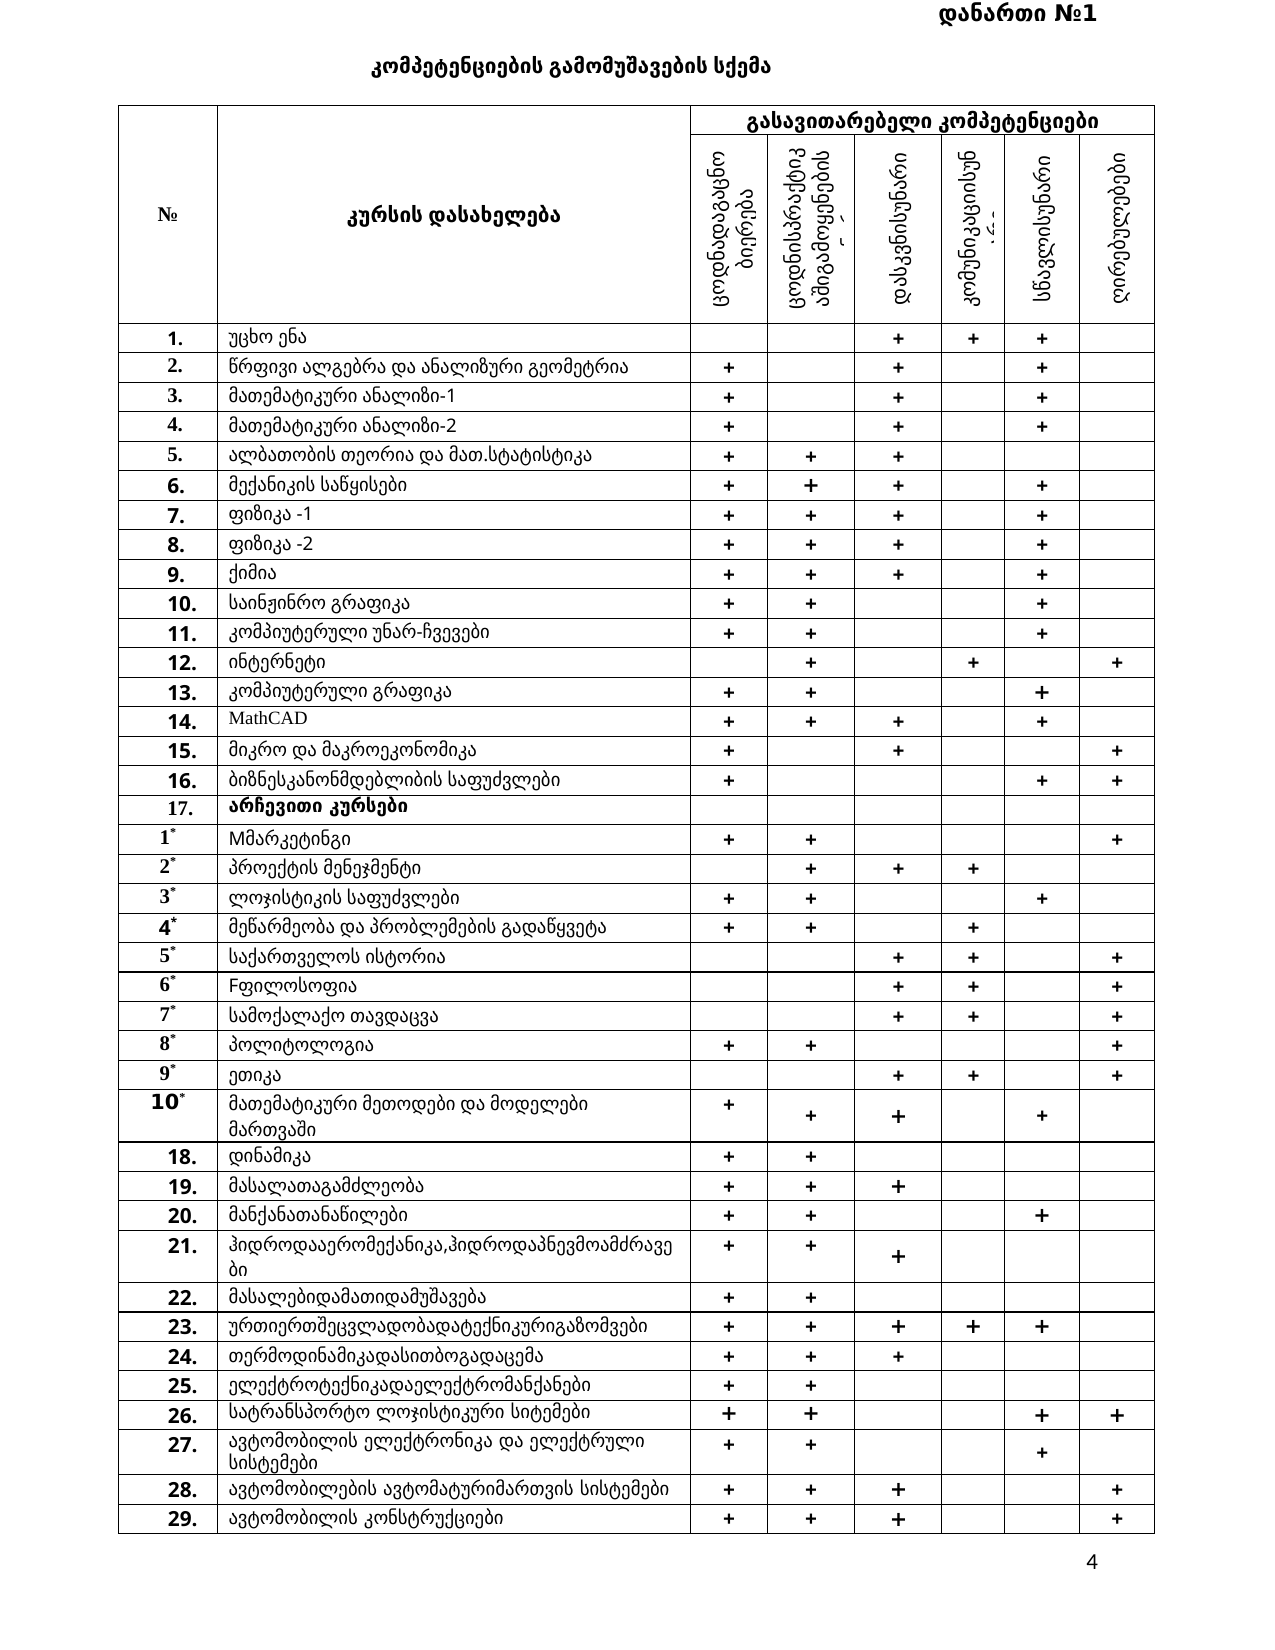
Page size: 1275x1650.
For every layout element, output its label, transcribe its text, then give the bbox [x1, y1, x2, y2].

table_cell ელექტროტექნიკადაელექტრომანქანები [218, 1371, 690, 1400]
table_cell 6* [119, 973, 217, 1001]
table_cell [119, 471, 217, 500]
table_cell [855, 648, 941, 677]
table_cell [942, 1505, 1004, 1533]
table_cell + [1005, 1090, 1079, 1141]
table_cell 2* [119, 855, 217, 883]
table_cell [691, 943, 767, 971]
table_cell + [768, 1172, 854, 1200]
table_cell [942, 737, 1004, 765]
table_cell 9* [119, 1061, 217, 1089]
table_cell [119, 589, 217, 618]
table_cell [119, 1475, 217, 1503]
table_cell + [855, 383, 941, 411]
table_cell + [768, 648, 854, 677]
table_cell + [1005, 678, 1079, 706]
table_cell [942, 1475, 1004, 1503]
table_cell + [768, 1430, 854, 1474]
table_cell სამოქალაქო თავდაცვა [218, 1002, 690, 1030]
table_cell [1080, 1283, 1154, 1311]
table_cell + [691, 530, 767, 559]
table_cell [942, 530, 1004, 559]
table_cell ცოდნადაგაცნობიერება [691, 135, 767, 323]
table_cell [691, 324, 767, 352]
table_cell [119, 707, 217, 736]
table_cell + [1005, 1313, 1079, 1341]
table_cell [1080, 353, 1154, 382]
table_cell [119, 1143, 217, 1171]
table_cell + [768, 825, 854, 853]
table_cell + [1080, 1401, 1154, 1429]
table_cell + [768, 1401, 854, 1429]
table_cell [1080, 1342, 1154, 1370]
table_cell [119, 619, 217, 647]
table_cell + [768, 1143, 854, 1171]
table_cell + [855, 707, 941, 736]
table_cell + [855, 530, 941, 559]
table_cell + [855, 737, 941, 765]
table_cell [855, 914, 941, 942]
table_cell [119, 1342, 217, 1370]
table_cell + [691, 619, 767, 647]
table_cell [119, 1371, 217, 1400]
table_cell [1005, 1342, 1079, 1370]
table_cell 8* [119, 1031, 217, 1060]
table_cell + [855, 1231, 941, 1282]
table_cell [1080, 442, 1154, 470]
table_cell [1005, 1031, 1079, 1060]
table_cell + [1080, 1061, 1154, 1089]
table_cell + [691, 353, 767, 382]
table_cell [1005, 1143, 1079, 1171]
table_cell [1005, 1371, 1079, 1400]
table_cell [855, 825, 941, 853]
table_cell [1005, 1475, 1079, 1503]
table_cell + [942, 1061, 1004, 1089]
table_cell + [691, 707, 767, 736]
table_cell + [768, 914, 854, 942]
table_cell + [855, 560, 941, 588]
table_cell + [768, 619, 854, 647]
table_cell + [691, 1401, 767, 1429]
table_cell უცხო ენა [218, 324, 690, 352]
table_cell არჩევითი კურსები [218, 796, 690, 824]
table_cell [691, 973, 767, 1001]
table_cell + [768, 1090, 854, 1141]
table_cell ავტომობილის კონსტრუქციები [218, 1505, 690, 1533]
table_cell მასალებიდამათიდამუშავება [218, 1283, 690, 1311]
table_cell [1080, 1231, 1154, 1282]
table_cell + [942, 973, 1004, 1001]
table_cell + [1005, 471, 1079, 500]
table_cell 4* [119, 914, 217, 942]
table_cell [1080, 383, 1154, 411]
table_cell [768, 412, 854, 441]
table_cell + [942, 1313, 1004, 1341]
table_cell + [1005, 619, 1079, 647]
table_cell [942, 383, 1004, 411]
table_cell + [691, 737, 767, 765]
table_cell [1005, 1231, 1079, 1282]
table_cell [855, 884, 941, 912]
table_cell + [1005, 501, 1079, 529]
table_cell [942, 707, 1004, 736]
table_cell + [855, 353, 941, 382]
table_cell + [768, 1031, 854, 1060]
table_cell [119, 560, 217, 588]
table_cell + [1005, 1430, 1079, 1474]
table_cell [855, 766, 941, 794]
table_cell [942, 442, 1004, 470]
table_cell [768, 324, 854, 352]
table_cell [1080, 530, 1154, 559]
table_cell [691, 1002, 767, 1030]
table_cell ბიზნესკანონმდებლიბის საფუძვლები [218, 766, 690, 794]
table_cell 7* [119, 1002, 217, 1030]
table_cell + [691, 1031, 767, 1060]
table_cell [768, 943, 854, 971]
table_cell [1005, 737, 1079, 765]
table_cell [1080, 855, 1154, 883]
table_cell [119, 678, 217, 706]
table_cell [768, 737, 854, 765]
table_cell [942, 825, 1004, 853]
table_cell + [855, 1475, 941, 1503]
table_cell დასკვნისუნარი [855, 135, 941, 323]
table_cell [1005, 1061, 1079, 1089]
table_cell [1080, 1313, 1154, 1341]
table_cell + [855, 855, 941, 883]
table_cell + [855, 1002, 941, 1030]
table_cell [119, 383, 217, 411]
table_cell + [1080, 825, 1154, 853]
table_cell + [768, 501, 854, 529]
table_cell [768, 796, 854, 824]
table_cell [1005, 855, 1079, 883]
table_cell მათემატიკური ანალიზი-2 [218, 412, 690, 441]
table_cell [1080, 501, 1154, 529]
table_cell მათემატიკური ანალიზი-1 [218, 383, 690, 411]
table_cell + [855, 324, 941, 352]
table_cell [119, 648, 217, 677]
table_cell [942, 589, 1004, 618]
table_cell [1080, 1430, 1154, 1474]
table_cell + [1005, 530, 1079, 559]
table_cell + [1005, 560, 1079, 588]
table_cell [1005, 1002, 1079, 1030]
table_cell ავტომობილების ავტომატურიმართვის სისტემები [218, 1475, 690, 1503]
table_cell [119, 1201, 217, 1230]
table_cell [942, 560, 1004, 588]
table_cell თერმოდინამიკადასითბოგადაცემა [218, 1342, 690, 1370]
table_cell [942, 796, 1004, 824]
table_cell ქიმია [218, 560, 690, 588]
table_cell [942, 1201, 1004, 1230]
table_cell + [1080, 648, 1154, 677]
table_cell კომპიუტერული უნარ-ჩვევები [218, 619, 690, 647]
table_cell [1080, 1371, 1154, 1400]
table_cell + [768, 855, 854, 883]
table_cell [1005, 1505, 1079, 1533]
table_cell + [691, 471, 767, 500]
table_cell ინტერნეტი [218, 648, 690, 677]
table_cell + [691, 383, 767, 411]
table_cell [768, 1002, 854, 1030]
table_cell [1080, 412, 1154, 441]
table_cell + [768, 471, 854, 500]
table_cell [119, 1401, 217, 1429]
table_cell + [1080, 1475, 1154, 1503]
table_cell + [1080, 737, 1154, 765]
table_cell 1* [119, 825, 217, 853]
table_cell + [942, 943, 1004, 971]
text დანართი №1 [44, 0, 1098, 27]
table_cell + [691, 766, 767, 794]
table_cell ლოჯისტიკის საფუძვლები [218, 884, 690, 912]
table_cell [119, 1313, 217, 1341]
table_cell 3* [119, 884, 217, 912]
table_cell + [768, 884, 854, 912]
table_cell [119, 412, 217, 441]
table_cell [768, 1061, 854, 1089]
table_cell + [1005, 1401, 1079, 1429]
table_cell + [855, 973, 941, 1001]
table_cell [1080, 471, 1154, 500]
table_cell + [691, 825, 767, 853]
table_cell + [768, 589, 854, 618]
table_cell + [768, 530, 854, 559]
table_cell [768, 766, 854, 794]
table_cell [119, 1172, 217, 1200]
table_cell + [691, 914, 767, 942]
table_cell [942, 1430, 1004, 1474]
table_cell + [1080, 1031, 1154, 1060]
table_cell + [768, 1475, 854, 1503]
table_cell [119, 442, 217, 470]
table_cell + [1005, 412, 1079, 441]
table_cell + [691, 1231, 767, 1282]
table_cell [855, 589, 941, 618]
table_cell + [768, 1342, 854, 1370]
table_cell [855, 678, 941, 706]
table_cell ღირებულებები [1080, 135, 1154, 323]
table_cell კომპიუტერული გრაფიკა [218, 678, 690, 706]
table_cell + [691, 442, 767, 470]
table_cell საქართველოს ისტორია [218, 943, 690, 971]
table_cell [942, 1031, 1004, 1060]
table_cell + [855, 1505, 941, 1533]
table_cell + [768, 707, 854, 736]
table_cell + [768, 1201, 854, 1230]
table_cell მანქანათანაწილები [218, 1201, 690, 1230]
table_cell [942, 678, 1004, 706]
table_cell [942, 619, 1004, 647]
table_cell + [1005, 707, 1079, 736]
table_cell + [691, 501, 767, 529]
table_cell [1005, 796, 1079, 824]
table_cell [855, 1430, 941, 1474]
table_cell [855, 619, 941, 647]
table_cell სწავლისუნარი [1005, 135, 1079, 323]
table_cell [942, 501, 1004, 529]
table_cell [119, 1430, 217, 1474]
table_cell + [768, 560, 854, 588]
table_cell + [1005, 383, 1079, 411]
table_cell [942, 1401, 1004, 1429]
table_cell საინჟინრო გრაფიკა [218, 589, 690, 618]
table_cell + [1005, 884, 1079, 912]
table_cell 5* [119, 943, 217, 971]
table_cell [1080, 1201, 1154, 1230]
table_cell [768, 353, 854, 382]
table_cell [942, 1342, 1004, 1370]
table_cell + [768, 1313, 854, 1341]
table_cell [119, 353, 217, 382]
table_cell [942, 884, 1004, 912]
table_cell + [1005, 1201, 1079, 1230]
table_cell [1080, 707, 1154, 736]
table_cell [1080, 324, 1154, 352]
table_cell პროექტის მენეჯმენტი [218, 855, 690, 883]
table_cell 10* [119, 1090, 217, 1141]
table_cell + [855, 1172, 941, 1200]
table_cell [768, 383, 854, 411]
table_cell პოლიტოლოგია [218, 1031, 690, 1060]
table_cell [855, 1031, 941, 1060]
table_cell სატრანსპორტო ლოჯისტიკური სიტემები [218, 1401, 690, 1429]
table_cell + [691, 1342, 767, 1370]
table_cell მეწარმეობა და პრობლემების გადაწყვეტა [218, 914, 690, 942]
table_cell [1080, 1090, 1154, 1141]
table_cell კომუნიკაციისუნარი [942, 135, 1004, 323]
table_cell + [1005, 353, 1079, 382]
table_cell + [855, 471, 941, 500]
table_cell [1005, 1172, 1079, 1200]
table_cell + [1005, 766, 1079, 794]
table_cell + [768, 1283, 854, 1311]
table_cell [1080, 914, 1154, 942]
table_cell [855, 1371, 941, 1400]
table_cell [1005, 442, 1079, 470]
table_cell მასალათაგამძლეობა [218, 1172, 690, 1200]
table_cell + [1005, 589, 1079, 618]
table_cell [1080, 560, 1154, 588]
table_cell ცოდნისპრაქტიკაშიგამოყენებისუნარი [768, 135, 854, 323]
table_cell + [855, 442, 941, 470]
table_cell + [1005, 324, 1079, 352]
table_cell + [942, 914, 1004, 942]
table_cell + [691, 678, 767, 706]
table_cell + [942, 1002, 1004, 1030]
table_cell + [768, 1231, 854, 1282]
table_cell Fფილოსოფია [218, 973, 690, 1001]
table_cell + [691, 1201, 767, 1230]
table_cell [1080, 589, 1154, 618]
table_cell + [855, 1061, 941, 1089]
table_cell [942, 1283, 1004, 1311]
table_cell [1080, 796, 1154, 824]
table_cell + [942, 648, 1004, 677]
table_cell + [855, 501, 941, 529]
table_cell [1005, 648, 1079, 677]
table_cell მათემატიკური მეთოდები და მოდელები მართვაში [218, 1090, 690, 1141]
table_cell [942, 1143, 1004, 1171]
table_cell [942, 412, 1004, 441]
table_header გასავითარებელი კომპეტენციები [691, 106, 1154, 134]
table_cell [855, 796, 941, 824]
table_cell + [855, 412, 941, 441]
table_cell [691, 648, 767, 677]
table_cell [1080, 1172, 1154, 1200]
text კომპეტენციების გამომუშავების სქემა [44, 51, 1098, 80]
table_cell [691, 796, 767, 824]
table_cell [942, 1231, 1004, 1282]
table_cell + [691, 1505, 767, 1533]
table_cell + [1080, 973, 1154, 1001]
table_cell წრფივი ალგებრა და ანალიზური გეომეტრია [218, 353, 690, 382]
table_cell [119, 737, 217, 765]
table_cell დინამიკა [218, 1143, 690, 1171]
table_cell [942, 1090, 1004, 1141]
table_cell მექანიკის საწყისები [218, 471, 690, 500]
table_cell [1080, 884, 1154, 912]
table_cell ფიზიკა -1 [218, 501, 690, 529]
table_cell [855, 1401, 941, 1429]
table_cell [119, 1231, 217, 1282]
table_cell [691, 855, 767, 883]
table_cell [1005, 914, 1079, 942]
table_cell [1005, 973, 1079, 1001]
table_cell + [691, 1283, 767, 1311]
table_cell [855, 1283, 941, 1311]
table_cell [768, 973, 854, 1001]
table_cell [942, 766, 1004, 794]
table_cell [1080, 1143, 1154, 1171]
table_cell + [768, 1505, 854, 1533]
table_cell + [768, 442, 854, 470]
table_cell + [768, 1371, 854, 1400]
table_cell [1080, 619, 1154, 647]
table_cell + [691, 1313, 767, 1341]
table_cell + [691, 884, 767, 912]
table_cell + [855, 1342, 941, 1370]
table_cell MathCAD [218, 707, 690, 736]
table_cell [119, 766, 217, 794]
table_cell Mმარკეტინგი [218, 825, 690, 853]
table_cell ჰიდროდააერომექანიკა,ჰიდროდაპნევმოამძრავები [218, 1231, 690, 1282]
table_cell + [691, 1430, 767, 1474]
table_cell + [691, 589, 767, 618]
table_cell ალბათობის თეორია და მათ.სტატისტიკა [218, 442, 690, 470]
table_cell + [691, 1143, 767, 1171]
table_cell + [1080, 943, 1154, 971]
table_cell ეთიკა [218, 1061, 690, 1089]
table_cell [119, 796, 217, 824]
table_cell + [855, 943, 941, 971]
table_cell [119, 530, 217, 559]
table_cell [855, 1201, 941, 1230]
table_cell + [691, 1371, 767, 1400]
table_cell + [942, 324, 1004, 352]
table_cell [119, 1283, 217, 1311]
table_cell [1005, 1283, 1079, 1311]
table_cell [942, 471, 1004, 500]
table_cell + [942, 855, 1004, 883]
table_cell + [691, 560, 767, 588]
table_cell [1005, 943, 1079, 971]
table_cell + [691, 1475, 767, 1503]
table_cell + [691, 1090, 767, 1141]
table_cell + [1080, 1505, 1154, 1533]
table_header № [119, 106, 217, 323]
table_cell [1080, 678, 1154, 706]
table_cell [942, 1172, 1004, 1200]
table_cell + [1080, 1002, 1154, 1030]
table_cell + [768, 678, 854, 706]
table_cell [855, 1143, 941, 1171]
table_cell [942, 353, 1004, 382]
table_cell ფიზიკა -2 [218, 530, 690, 559]
table_cell [119, 501, 217, 529]
table_cell [119, 1505, 217, 1533]
table_cell + [1080, 766, 1154, 794]
table_cell [119, 324, 217, 352]
table_cell + [855, 1090, 941, 1141]
table_header კურსის დასახელება [218, 106, 690, 323]
table_cell + [855, 1313, 941, 1341]
table_cell ურთიერთშეცვლადობადატექნიკურიგაზომვები [218, 1313, 690, 1341]
table_cell მიკრო და მაკროეკონომიკა [218, 737, 690, 765]
table_cell ავტომობილის ელექტრონიკა და ელექტრული სისტემები [218, 1430, 690, 1474]
table_cell [942, 1371, 1004, 1400]
table_cell + [691, 1172, 767, 1200]
table_cell [691, 1061, 767, 1089]
table_cell [1005, 825, 1079, 853]
table_cell + [691, 412, 767, 441]
